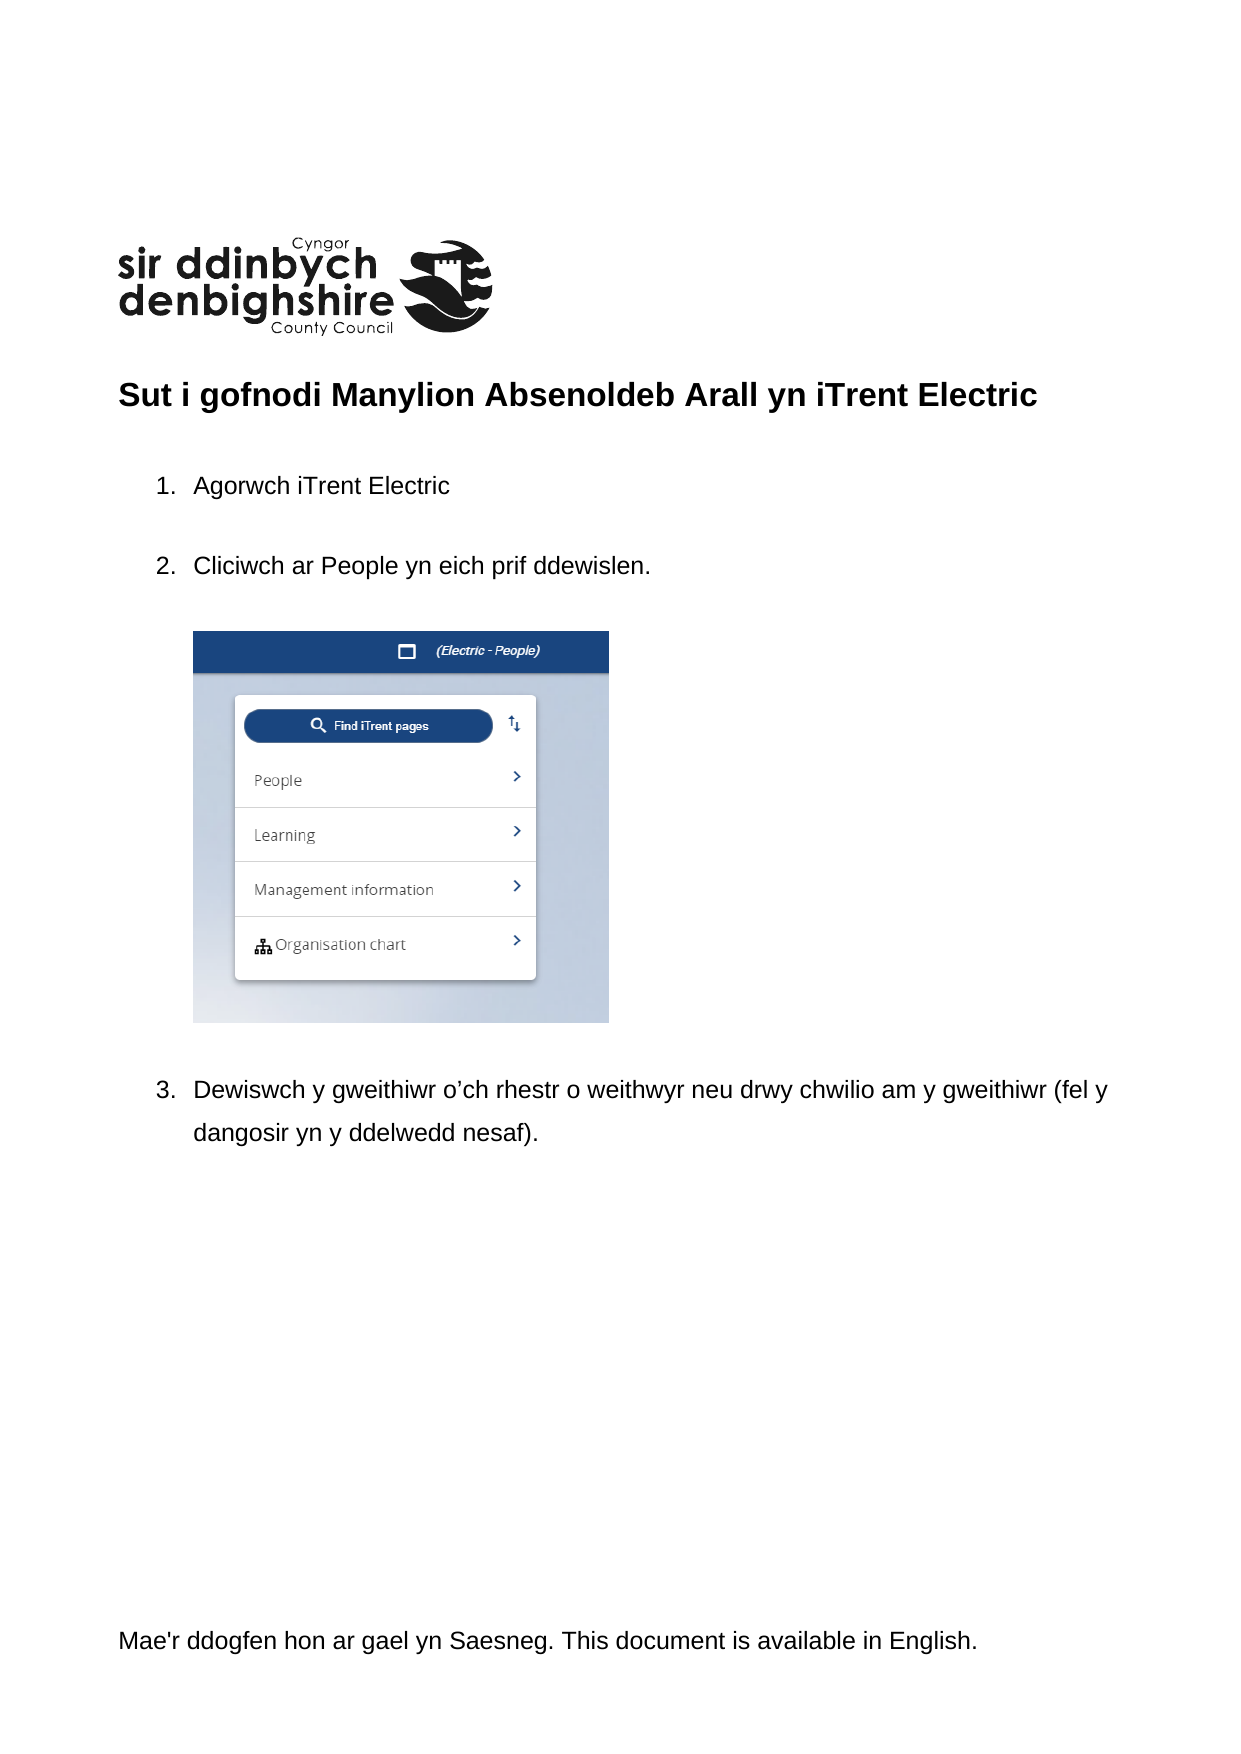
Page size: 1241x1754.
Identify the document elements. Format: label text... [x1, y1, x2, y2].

subtitle Sut i gofnodi Manylion Absenoldeb Arall yn iTrent Electric [118, 376, 1122, 414]
picture [193, 631, 609, 1023]
list Agorwch iTrent Electric [156, 471, 1122, 499]
list Cliciwch ar People yn eich prif ddewislen. [156, 551, 1122, 580]
list Dewiswch y gweithiwr o’ch rhestr o weithwyr neu drwy chwilio am y gweithiwr (fel y dangosir yn y ddelwedd nesaf). [156, 1075, 1122, 1147]
